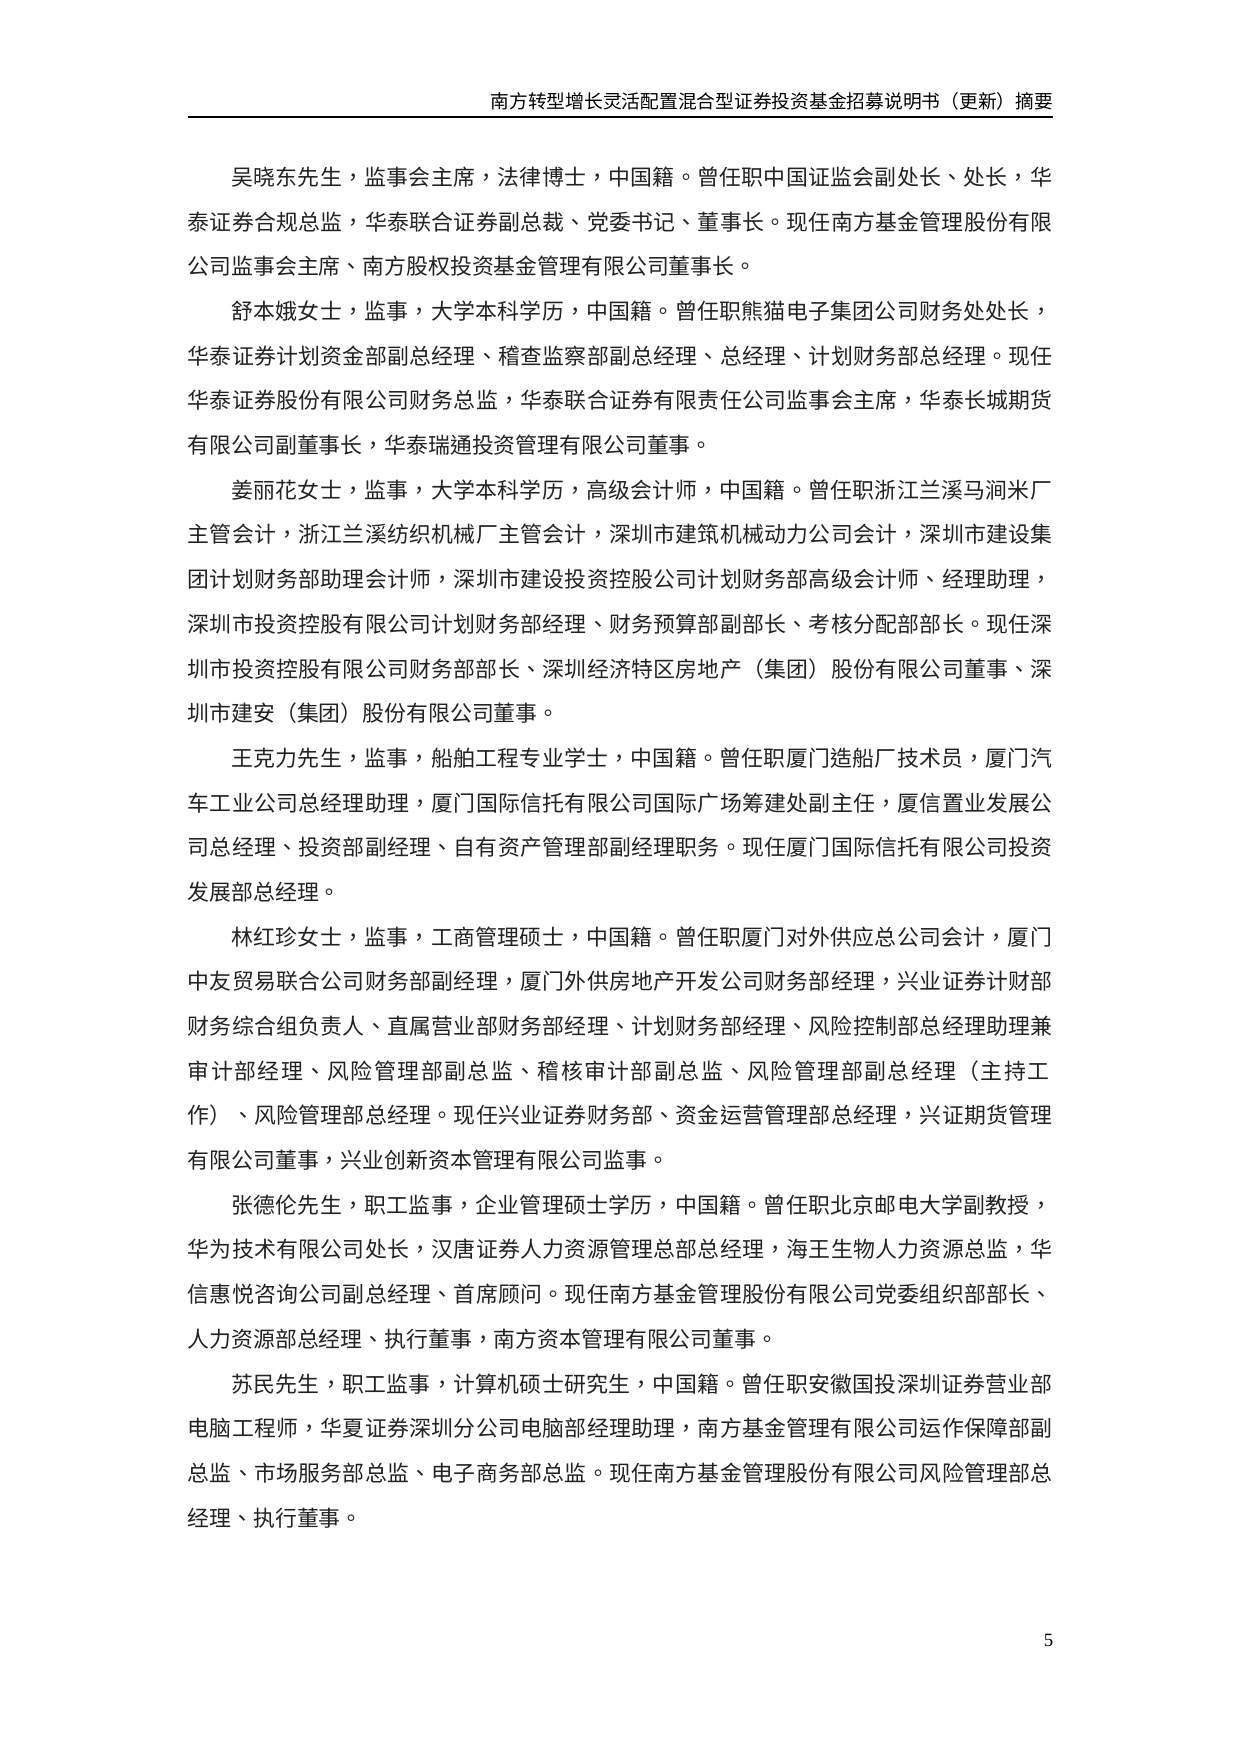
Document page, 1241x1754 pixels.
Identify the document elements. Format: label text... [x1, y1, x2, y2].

text 姜丽花女士，监事，大学本科学历，高级会计师，中国籍。曾任职浙江兰溪马涧米厂主管会计，浙江兰溪纺织机械厂主管会计，深圳市建筑机械动力公司会计，深圳市建设集团计划财务部助理会计师，深圳市建设投资控股公司计划财务部高级会计师、经理助理，深圳市投资控股有限公司计划财务部经理、财务预算部副部长、考核分配部部长。现任深圳市投资控股有限公司财务部部长、深圳经济特区房地产（集团）股份有限公司董事、深圳市建安（集团）股份有限公司董事。 [187, 475, 1053, 728]
text 舒本娥女士，监事，大学本科学历，中国籍。曾任职熊猫电子集团公司财务处处长，华泰证券计划资金部副总经理、稽查监察部副总经理、总经理、计划财务部总经理。现任华泰证券股份有限公司财务总监，华泰联合证券有限责任公司监事会主席，华泰长城期货有限公司副董事长，华泰瑞通投资管理有限公司董事。 [187, 296, 1053, 460]
text 王克力先生，监事，船舶工程专业学士，中国籍。曾任职厦门造船厂技术员，厦门汽车工业公司总经理助理，厦门国际信托有限公司国际广场筹建处副主任，厦信置业发展公司总经理、投资部副经理、自有资产管理部副经理职务。现任厦门国际信托有限公司投资发展部总经理。 [187, 743, 1053, 907]
text 张德伦先生，职工监事，企业管理硕士学历，中国籍。曾任职北京邮电大学副教授，华为技术有限公司处长，汉唐证券人力资源管理总部总经理，海王生物人力资源总监，华信惠悦咨询公司副总经理、首席顾问。现任南方基金管理股份有限公司党委组织部部长、人力资源部总经理、执行董事，南方资本管理有限公司董事。 [187, 1190, 1053, 1354]
text 林红珍女士，监事，工商管理硕士，中国籍。曾任职厦门对外供应总公司会计，厦门中友贸易联合公司财务部副经理，厦门外供房地产开发公司财务部经理，兴业证券计财部财务综合组负责人、直属营业部财务部经理、计划财务部经理、风险控制部总经理助理兼审计部经理、风险管理部副总监、稽核审计部副总监、风险管理部副总经理（主持工作）、风险管理部总经理。现任兴业证券财务部、资金运营管理部总经理，兴证期货管理有限公司董事，兴业创新资本管理有限公司监事。 [187, 922, 1053, 1175]
text 苏民先生，职工监事，计算机硕士研究生，中国籍。曾任职安徽国投深圳证券营业部电脑工程师，华夏证券深圳分公司电脑部经理助理，南方基金管理有限公司运作保障部副总监、市场服务部总监、电子商务部总监。现任南方基金管理股份有限公司风险管理部总经理、执行董事。 [187, 1368, 1053, 1532]
text 吴晓东先生，监事会主席，法律博士，中国籍。曾任职中国证监会副处长、处长，华泰证券合规总监，华泰联合证券副总裁、党委书记、董事长。现任南方基金管理股份有限公司监事会主席、南方股权投资基金管理有限公司董事长。 [187, 162, 1053, 281]
